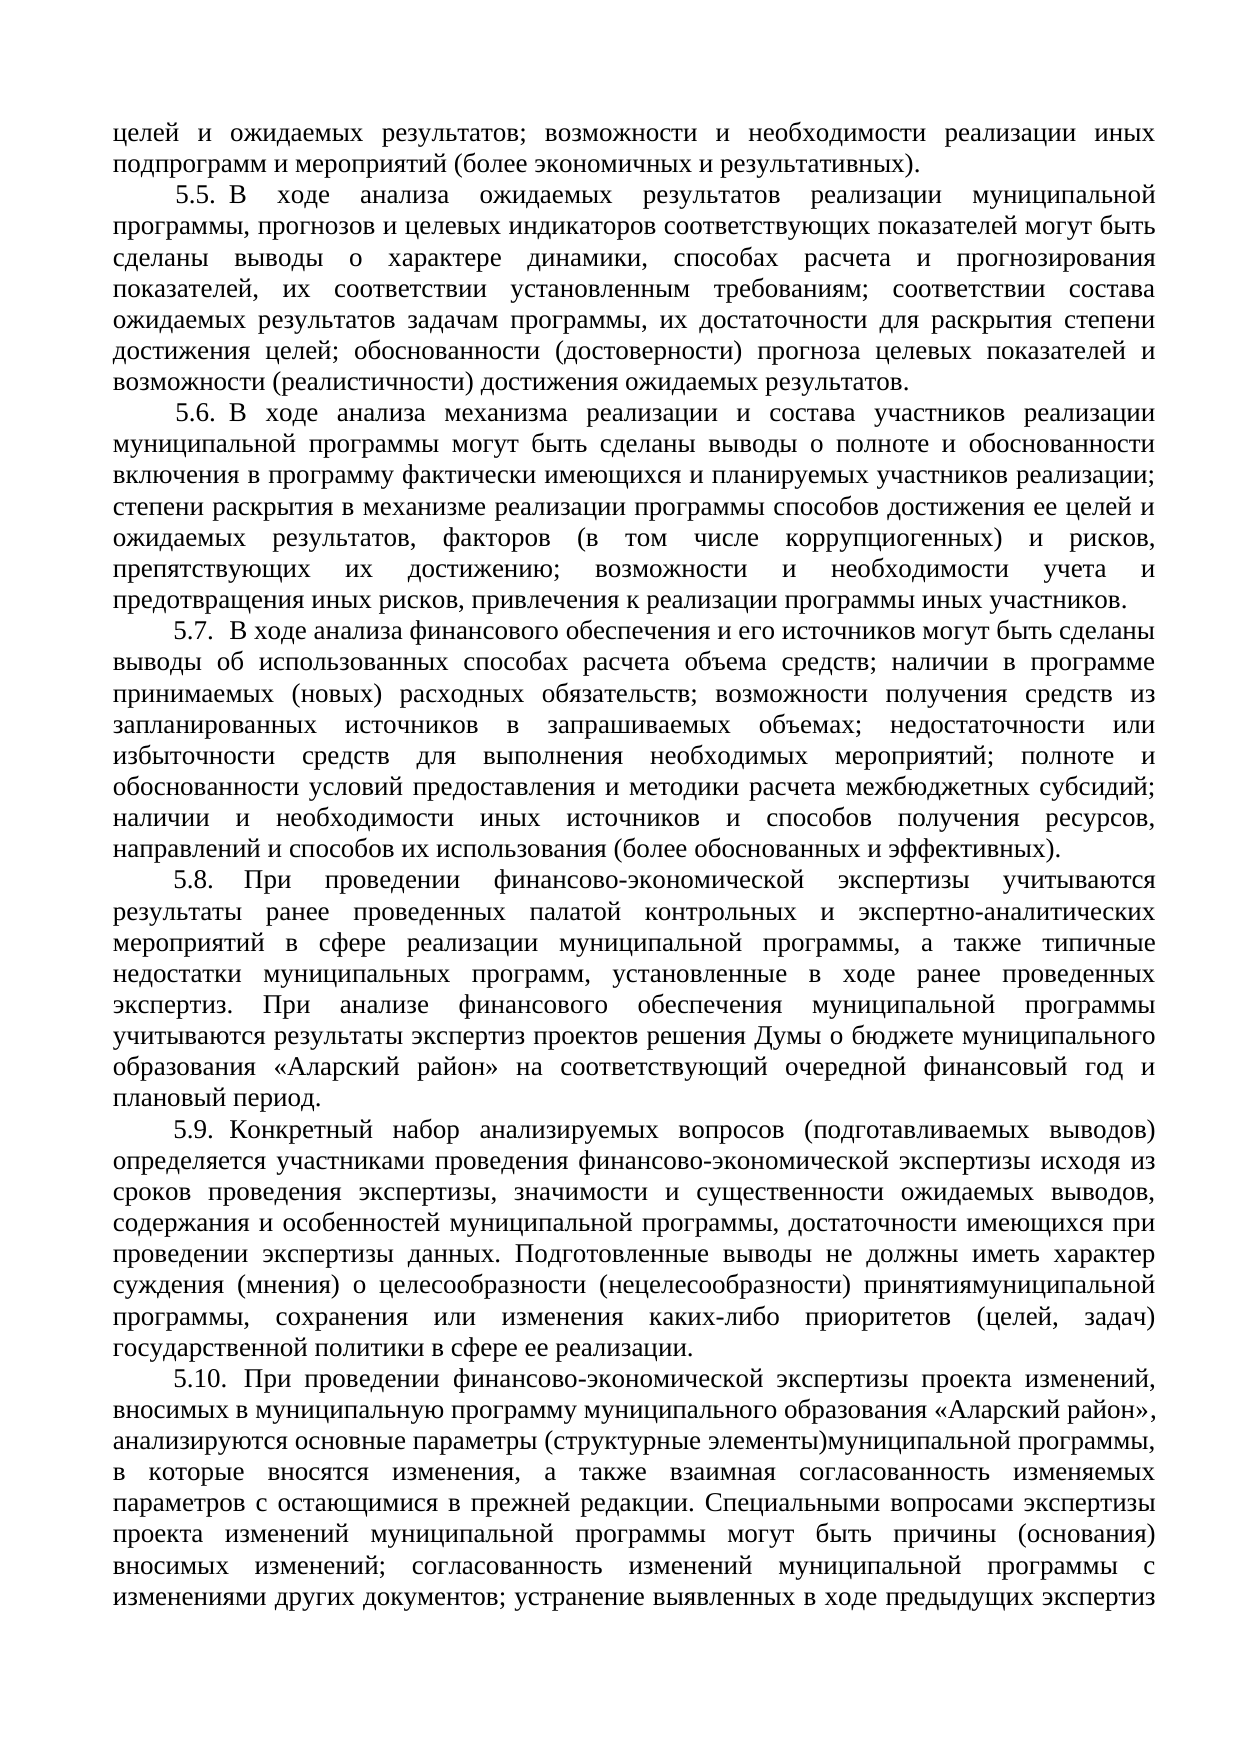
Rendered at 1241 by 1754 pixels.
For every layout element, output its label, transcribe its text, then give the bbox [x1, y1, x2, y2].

list В ходе анализа механизма реализации и состава участников реализации муниципальной программы могут быть сделаны выводы о полноте и обоснованности включения в программу фактически имеющихся и планируемых участников реализации; степени раскрытия в механизме реализации программы способов достижения ее целей и ожидаемых результатов, факторов (в том числе коррупциогенных) и рисков, препятствующих их достижению; возможности и необходимости учета и предотвращения иных рисков, привлечения к реализации программы иных участников. [113, 396, 1157, 614]
list В ходе анализа финансового обеспечения и его источников могут быть сделаны выводы об использованных способах расчета объема средств; наличии в программе принимаемых (новых) расходных обязательств; возможности получения средств из запланированных источников в запрашиваемых объемах; недостаточности или избыточности средств для выполнения необходимых мероприятий; полноте и обоснованности условий предоставления и методики расчета межбюджетных субсидий; наличии и необходимости иных источников и способов получения ресурсов, направлений и способов их использования (более обоснованных и эффективных). [113, 614, 1157, 863]
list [113, 116, 1157, 178]
list При проведении финансово-экономической экспертизы учитываются результаты ранее проведенных палатой контрольных и экспертно-аналитических мероприятий в сфере реализации муниципальной программы, а также типичные недостатки муниципальных программ, установленные в ходе ранее проведенных экспертиз. При анализе финансового обеспечения муниципальной программы учитываются результаты экспертиз проектов решения Думы о бюджете муниципального образования «Аларский район» на соответствующий очередной финансовый год и плановый период. [113, 863, 1157, 1113]
list Конкретный набор анализируемых вопросов (подготавливаемых выводов) определяется участниками проведения финансово-экономической экспертизы исходя из сроков проведения экспертизы, значимости и существенности ожидаемых выводов, содержания и особенностей муниципальной программы, достаточности имеющихся при проведении экспертизы данных. Подготовленные выводы не должны иметь характер суждения (мнения) о целесообразности (нецелесообразности) принятиямуниципальной программы, сохранения или изменения каких-либо приоритетов (целей, задач) государственной политики в сфере ее реализации. [113, 1113, 1157, 1362]
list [113, 1362, 1157, 1611]
list В ходе анализа ожидаемых результатов реализации муниципальной программы, прогнозов и целевых индикаторов соответствующих показателей могут быть сделаны выводы о характере динамики, способах расчета и прогнозирования показателей, их соответствии установленным требованиям; соответствии состава ожидаемых результатов задачам программы, их достаточности для раскрытия степени достижения целей; обоснованности (достоверности) прогноза целевых показателей и возможности (реалистичности) достижения ожидаемых результатов. [113, 178, 1157, 396]
